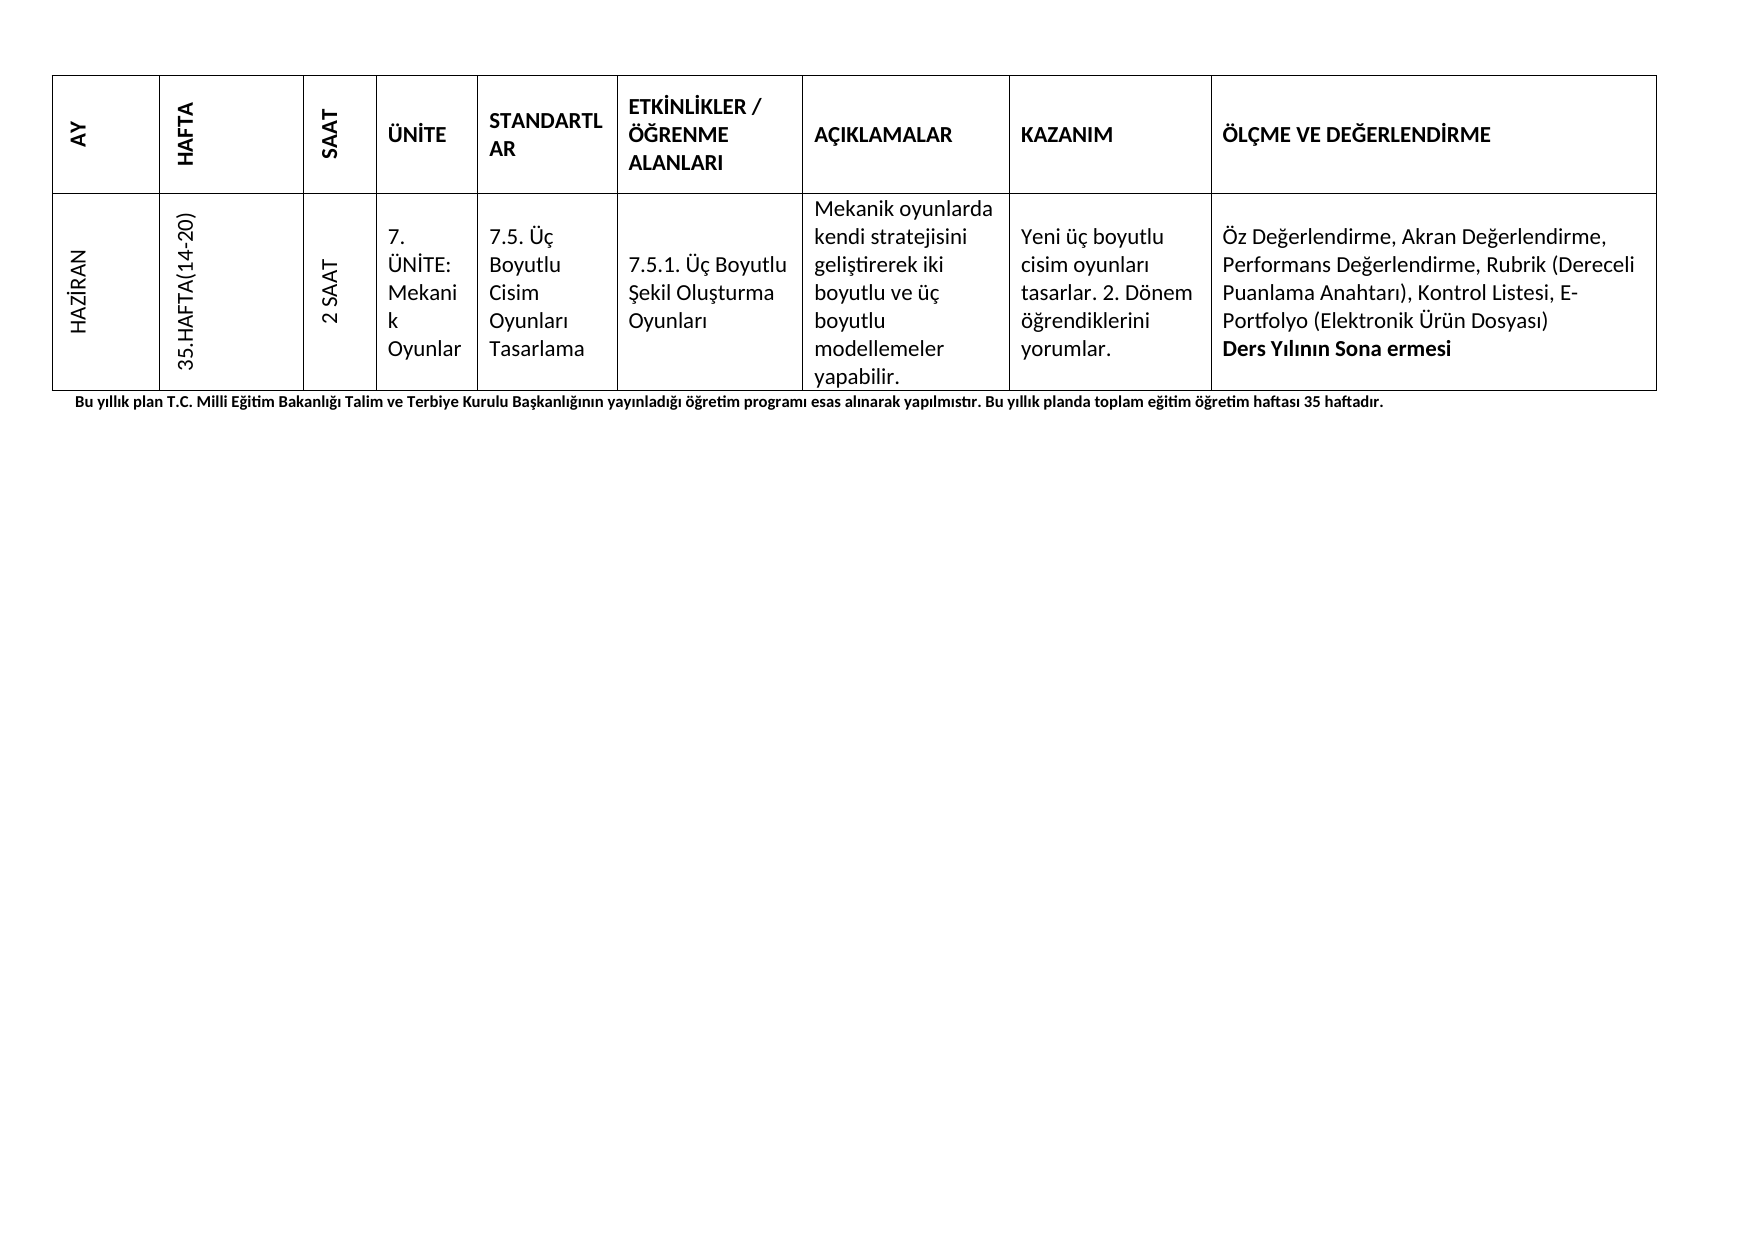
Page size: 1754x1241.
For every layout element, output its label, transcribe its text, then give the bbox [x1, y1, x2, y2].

table_cell 35.HAFTA(14-20) [160, 194, 303, 390]
table_header ÜNİTE [377, 76, 477, 193]
table_cell 7.5.1. Üç Boyutlu Şekil Oluşturma Oyunları [618, 194, 802, 390]
table_header AY [53, 76, 159, 193]
table_header ÖLÇME VE DEĞERLENDİRME [1212, 76, 1656, 193]
table_cell Öz Değerlendirme, Akran Değerlendirme, Performans Değerlendirme, Rubrik (Dereceli Puanlama Anahtarı), Kontrol Listesi, E-Portfolyo (Elektronik Ürün Dosyası) Ders Yılının Sona ermesi [1212, 194, 1656, 390]
table_cell Yeni üç boyutlu cisim oyunları tasarlar. 2. Dönem öğrendiklerini yorumlar. [1010, 194, 1211, 390]
table_header SAAT [304, 76, 376, 193]
table_header HAFTA [160, 76, 303, 193]
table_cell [803, 194, 1009, 390]
table_header ETKİNLİKLER / ÖĞRENME ALANLARI [618, 76, 802, 193]
table_header KAZANIM [1010, 76, 1211, 193]
text Bu yıllık plan T.C. Milli Eğitim Bakanlığı Talim ve Terbiye Kurulu Başkanlığının yayınladığı öğretim programı esas alınarak yapılmıstır. Bu yıllık planda toplam eğitim öğretim haftası 35 haftadır. [75, 391, 1679, 412]
table_cell 7.5. Üç Boyutlu Cisim Oyunları Tasarlama [478, 194, 617, 390]
table_cell 7. ÜNİTE: Mekanik Oyunlar [377, 194, 477, 390]
table_header STANDARTLAR [478, 76, 617, 193]
table_header AÇIKLAMALAR [803, 76, 1009, 193]
table_cell HAZİRAN [53, 194, 159, 390]
table_cell 2 SAAT [304, 194, 376, 390]
